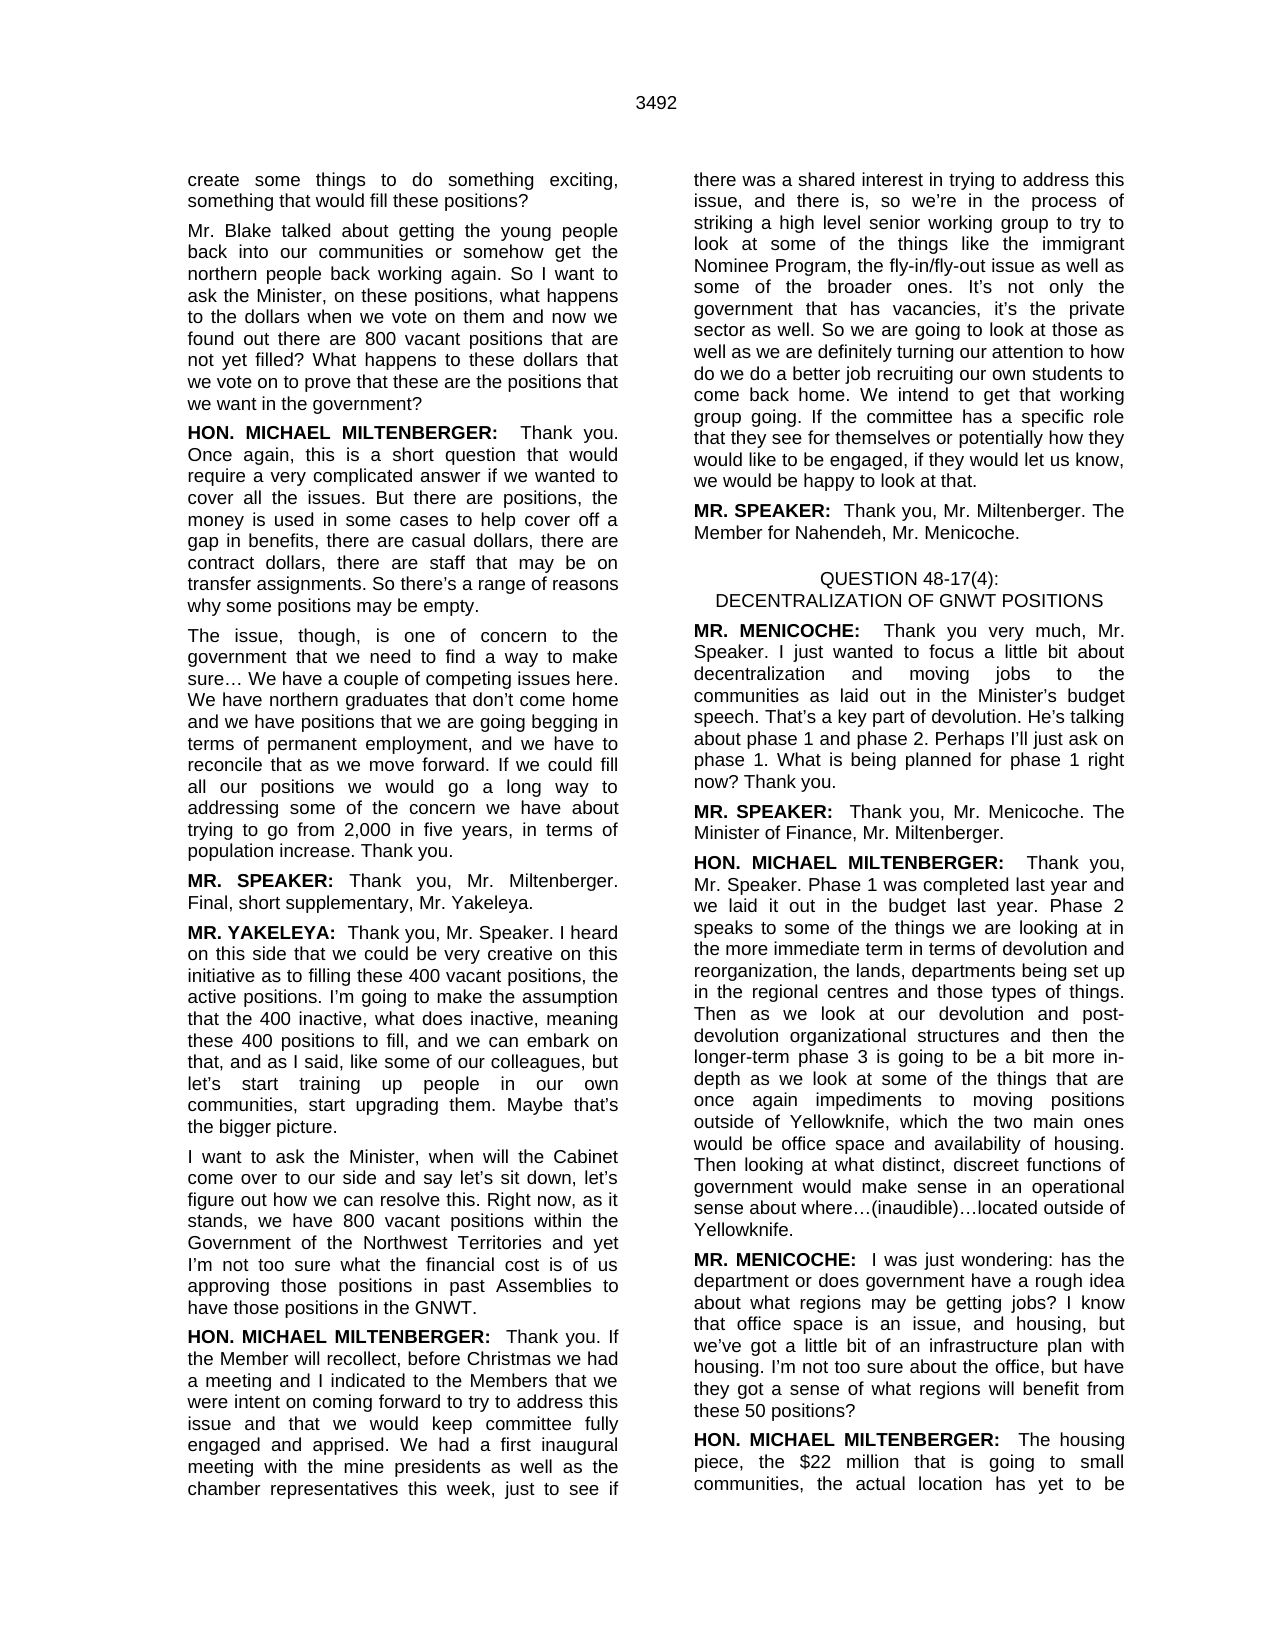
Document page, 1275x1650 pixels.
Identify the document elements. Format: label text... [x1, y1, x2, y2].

text MR. SPEAKER: Thank you, Mr. Miltenberger. Final, short supplementary, Mr. Yakeleya. [187, 870, 619, 913]
text MR. SPEAKER: Thank you, Mr. Menicoche. The Minister of Finance, Mr. Miltenberger. [694, 801, 1125, 844]
text HON. MICHAEL MILTENBERGER: Thank you. If the Member will recollect, before Christmas we had a meeting and I indicated to the Members that we were intent on coming forward to try to address this issue and that we would keep committee fully engaged and apprised. We had a first inaugural meeting with the mine presidents as well as the chamber representatives this week, just to see if there was a shared interest in trying to address this issue, and there is, so we’re in the process of striking a high level senior working group to try to look at some of the things like the immigrant Nominee Program, the fly-in/fly-out issue as well as some of the broader ones. It’s not only the government that has vacancies, it’s the private sector as well. So we are going to look at those as well as we are definitely turning our attention to how do we do a better job recruiting our own students to come back home. We intend to get that working group going. If the committee has a specific role that they see for themselves or potentially how they would like to be engaged, if they would let us know, we would be happy to look at that. [187, 1326, 619, 1499]
text HON. MICHAEL MILTENBERGER: Thank you. Once again, this is a short question that would require a very complicated answer if we wanted to cover all the issues. But there are positions, the money is used in some cases to help cover off a gap in benefits, there are casual dollars, there are contract dollars, there are staff that may be on transfer assignments. So there’s a range of reasons why some positions may be empty. [187, 422, 619, 616]
text The issue, though, is one of concern to the government that we need to find a way to make sure… We have a couple of competing issues here. We have northern graduates that don’t come home and we have positions that we are going begging in terms of permanent employment, and we have to reconcile that as we move forward. If we could fill all our positions we would go a long way to addressing some of the concern we have about trying to go from 2,000 in five years, in terms of population increase. Thank you. [187, 624, 619, 862]
subtitle QUESTION 48-17(4): DECENTRALIZATION OF GNWT POSITIONS [694, 568, 1125, 611]
text I want to ask the Minister, when will the Cabinet come over to our side and say let’s sit down, let’s figure out how we can resolve this. Right now, as it stands, we have 800 vacant positions within the Government of the Northwest Territories and yet I’m not too sure what the financial cost is of us approving those positions in past Assemblies to have those positions in the GNWT. [187, 1146, 619, 1318]
text Mr. Blake talked about getting the young people back into our communities or somehow get the northern people back working again. So I want to ask the Minister, on these positions, what happens to the dollars when we vote on them and now we found out there are 800 vacant positions that are not yet filled? What happens to these dollars that we vote on to prove that these are the positions that we want in the government? [187, 220, 619, 414]
text MR. SPEAKER: Thank you, Mr. Miltenberger. The Member for Nahendeh, Mr. Menicoche. [694, 500, 1125, 543]
text HON. MICHAEL MILTENBERGER: Thank you, Mr. Speaker. Phase 1 was completed last year and we laid it out in the budget last year. Phase 2 speaks to some of the things we are looking at in the more immediate term in terms of devolution and reorganization, the lands, departments being set up in the regional centres and those types of things. Then as we look at our devolution and post-devolution organizational structures and then the longer-term phase 3 is going to be a bit more in-depth as we look at some of the things that are once again impediments to moving positions outside of Yellowknife, which the two main ones would be office space and availability of housing. Then looking at what distinct, discreet functions of government would make sense in an operational sense about where…(inaudible)…located outside of Yellowknife. [694, 852, 1125, 1240]
text MR. MENICOCHE: Thank you very much, Mr. Speaker. I just wanted to focus a little bit about decentralization and moving jobs to the communities as laid out in the Minister’s budget speech. That’s a key part of devolution. He’s talking about phase 1 and phase 2. Perhaps I’ll just ask on phase 1. What is being planned for phase 1 right now? Thank you. [694, 620, 1125, 792]
text MR. MENICOCHE: I was just wondering: has the department or does government have a rough idea about what regions may be getting jobs? I know that office space is an issue, and housing, but we’ve got a little bit of an infrastructure plan with housing. I’m not too sure about the office, but have they got a sense of what regions will benefit from these 50 positions? [694, 1248, 1125, 1421]
text HON. MICHAEL MILTENBERGER: Thank you. If the Member will recollect, before Christmas we had a meeting and I indicated to the Members that we were intent on coming forward to try to address this issue and that we would keep committee fully engaged and apprised. We had a first inaugural meeting with the mine presidents as well as the chamber representatives this week, just to see if there was a shared interest in trying to address this issue, and there is, so we’re in the process of striking a high level senior working group to try to look at some of the things like the immigrant Nominee Program, the fly-in/fly-out issue as well as some of the broader ones. It’s not only the government that has vacancies, it’s the private sector as well. So we are going to look at those as well as we are definitely turning our attention to how do we do a better job recruiting our own students to come back home. We intend to get that working group going. If the committee has a specific role that they see for themselves or potentially how they would like to be engaged, if they would let us know, we would be happy to look at that. [694, 168, 1125, 492]
text MR. YAKELEYA: Thank you, Mr. Speaker. I heard on this side that we could be very creative on this initiative as to filling these 400 vacant positions, the active positions. I’m going to make the assumption that the 400 inactive, what does inactive, meaning these 400 positions to fill, and we can embark on that, and as I said, like some of our colleagues, but let’s start training up people in our own communities, start upgrading them. Maybe that’s the bigger picture. [187, 922, 619, 1137]
